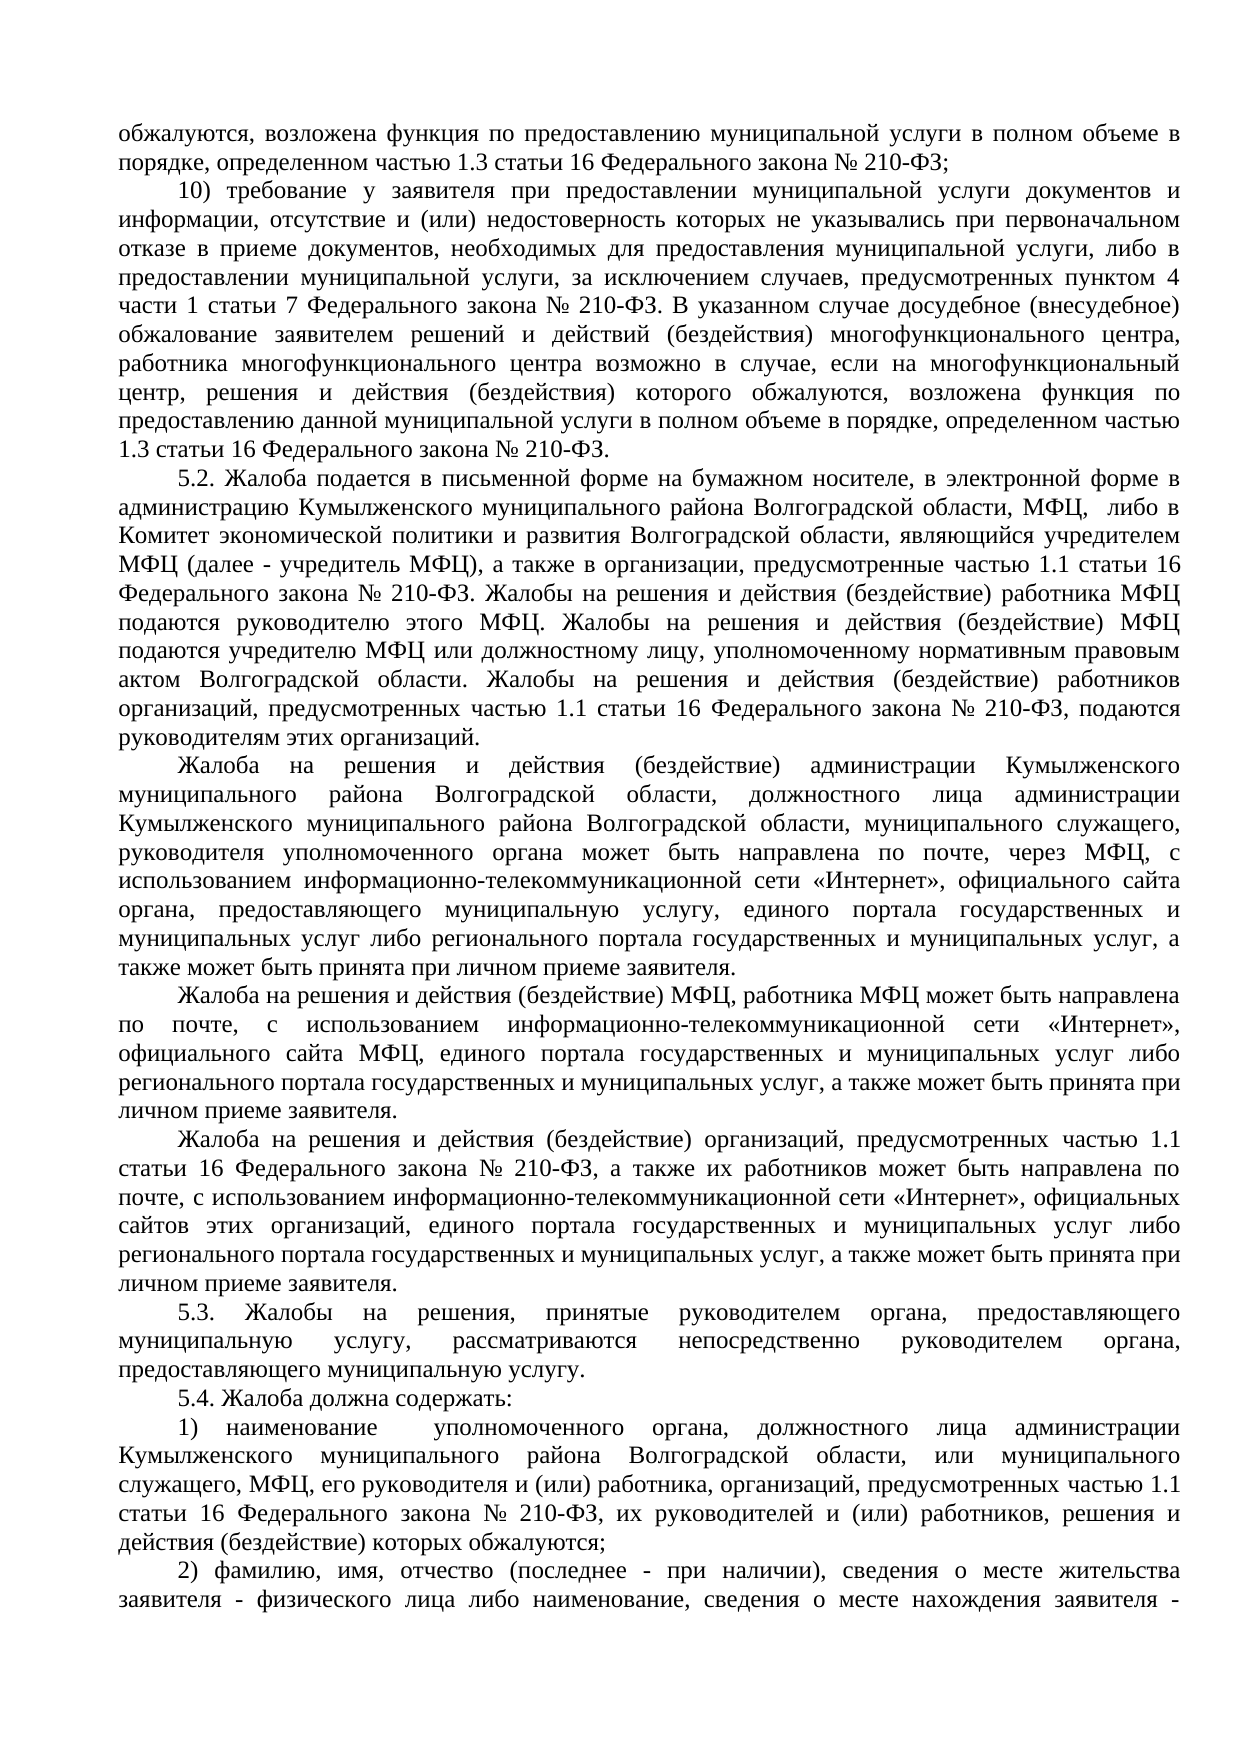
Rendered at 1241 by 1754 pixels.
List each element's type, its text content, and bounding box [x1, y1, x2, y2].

text 5.2. Жалоба подается в письменной форме на бумажном носителе, в электронной форме в администрацию Кумылженского муниципального района Волгоградской области, МФЦ, либо в Комитет экономической политики и развития Волгоградской области, являющийся учредителем МФЦ (далее - учредитель МФЦ), а также в организации, предусмотренные частью 1.1 статьи 16 Федерального закона № 210-ФЗ. Жалобы на решения и действия (бездействие) работника МФЦ подаются руководителю этого МФЦ. Жалобы на решения и действия (бездействие) МФЦ подаются учредителю МФЦ или должностному лицу, уполномоченному нормативным правовым актом Волгоградской области. Жалобы на решения и действия (бездействие) работников организаций, предусмотренных частью 1.1 статьи 16 Федерального закона № 210-ФЗ, подаются руководителям этих организаций. [118, 463, 1181, 751]
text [118, 1556, 1181, 1613]
text 10) требование у заявителя при предоставлении муниципальной услуги документов и информации, отсутствие и (или) недостоверность которых не указывались при первоначальном отказе в приеме документов, необходимых для предоставления муниципальной услуги, либо в предоставлении муниципальной услуги, за исключением случаев, предусмотренных пунктом 4 части 1 статьи 7 Федерального закона № 210-ФЗ. В указанном случае досудебное (внесудебное) обжалование заявителем решений и действий (бездействия) многофункционального центра, работника многофункционального центра возможно в случае, если на многофункциональный центр, решения и действия (бездействия) которого обжалуются, возложена функция по предоставлению данной муниципальной услуги в полном объеме в порядке, определенном частью 1.3 статьи 16 Федерального закона № 210-ФЗ. [118, 176, 1181, 463]
text 5.3. Жалобы на решения, принятые руководителем органа, предоставляющего муниципальную услугу, рассматриваются непосредственно руководителем органа, предоставляющего муниципальную услугу. [118, 1297, 1181, 1383]
text 1) наименование уполномоченного органа, должностного лица администрации Кумылженского муниципального района Волгоградской области, или муниципального служащего, МФЦ, его руководителя и (или) работника, организаций, предусмотренных частью 1.1 статьи 16 Федерального закона № 210-ФЗ, их руководителей и (или) работников, решения и действия (бездействие) которых обжалуются; [118, 1412, 1181, 1556]
text Жалоба на решения и действия (бездействие) организаций, предусмотренных частью 1.1 статьи 16 Федерального закона № 210-ФЗ, а также их работников может быть направлена по почте, с использованием информационно-телекоммуникационной сети «Интернет», официальных сайтов этих организаций, единого портала государственных и муниципальных услуг либо регионального портала государственных и муниципальных услуг, а также может быть принята при личном приеме заявителя. [118, 1124, 1181, 1297]
text 5.4. Жалоба должна содержать: [118, 1383, 1181, 1412]
text Жалоба на решения и действия (бездействие) МФЦ, работника МФЦ может быть направлена по почте, с использованием информационно-телекоммуникационной сети «Интернет», официального сайта МФЦ, единого портала государственных и муниципальных услуг либо регионального портала государственных и муниципальных услуг, а также может быть принята при личном приеме заявителя. [118, 981, 1181, 1124]
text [118, 118, 1181, 176]
text Жалоба на решения и действия (бездействие) администрации Кумылженского муниципального района Волгоградской области, должностного лица администрации Кумылженского муниципального района Волгоградской области, муниципального служащего, руководителя уполномоченного органа может быть направлена по почте, через МФЦ, с использованием информационно-телекоммуникационной сети «Интернет», официального сайта органа, предоставляющего муниципальную услугу, единого портала государственных и муниципальных услуг либо регионального портала государственных и муниципальных услуг, а также может быть принята при личном приеме заявителя. [118, 751, 1181, 981]
